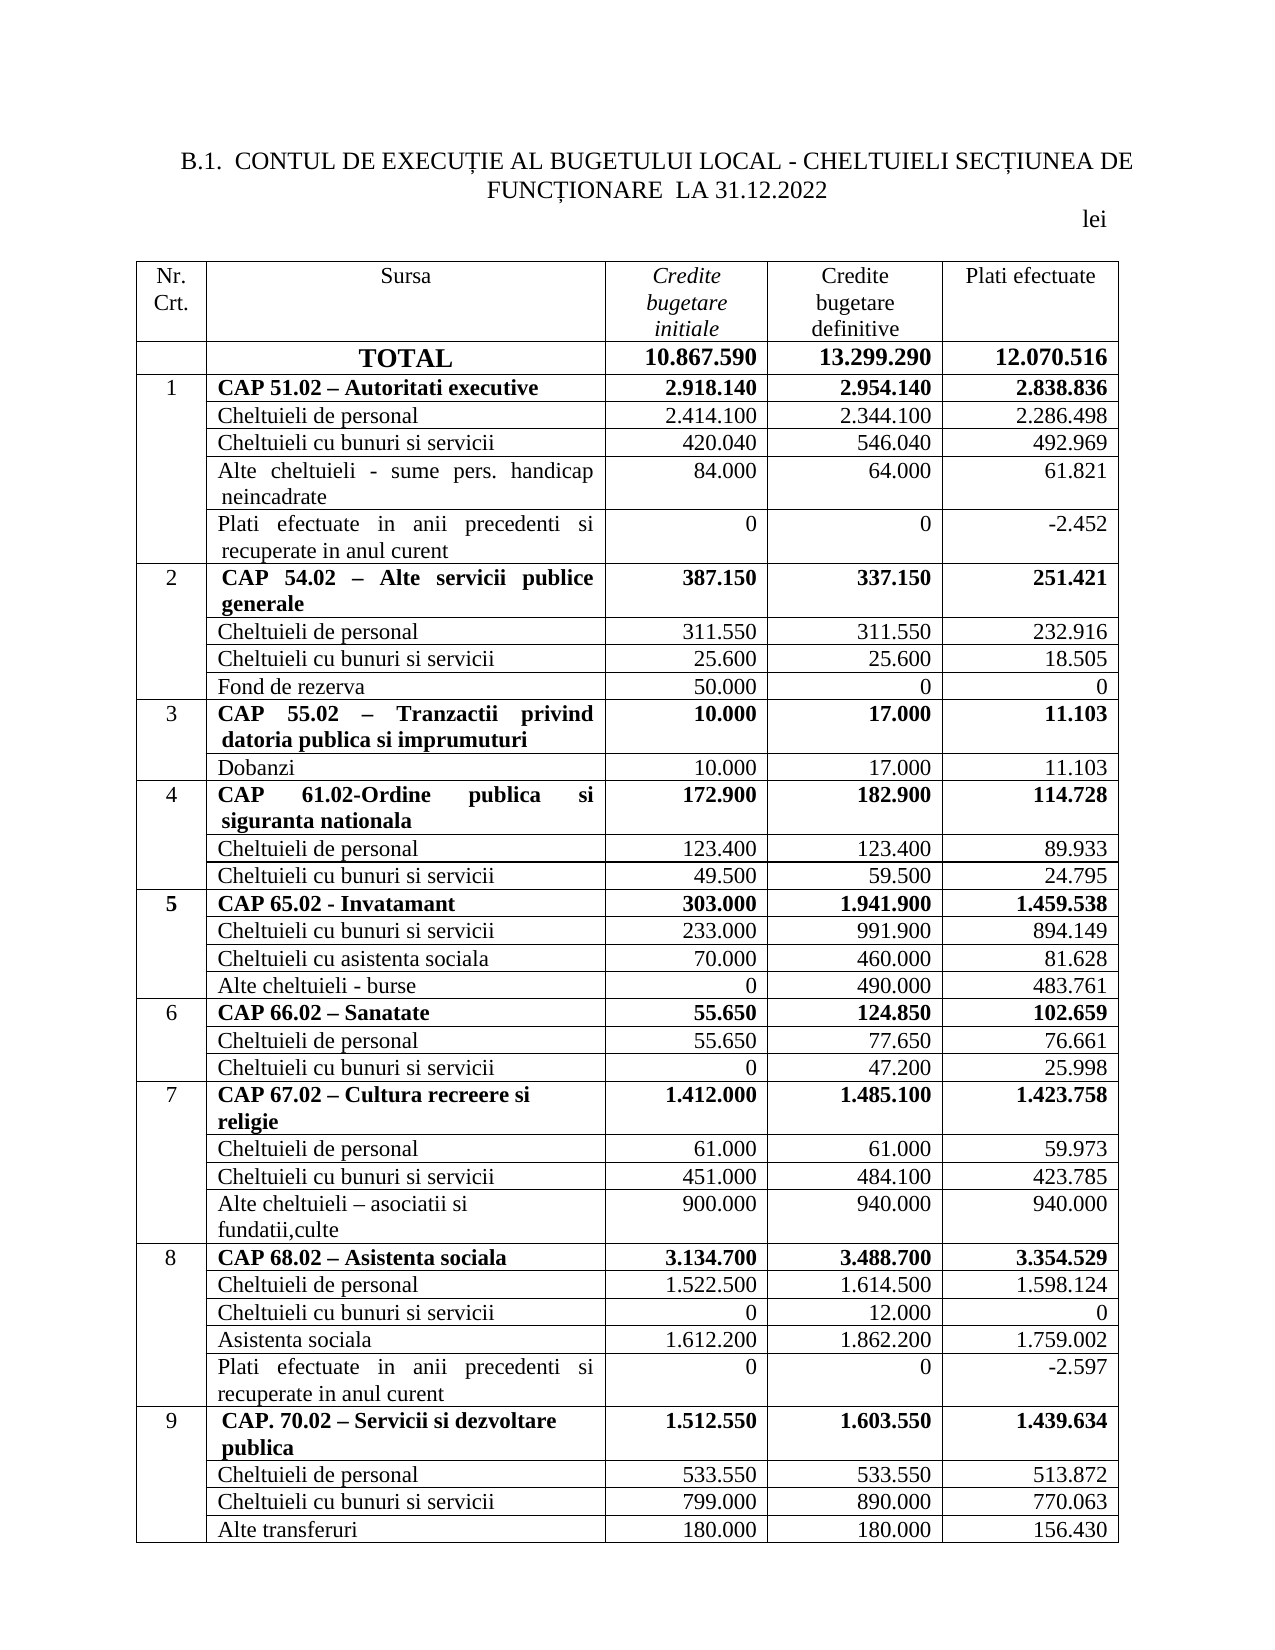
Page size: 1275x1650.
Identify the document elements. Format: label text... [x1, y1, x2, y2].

table_cell 303.000 [606, 890, 767, 916]
table_cell 24.795 [943, 863, 1118, 889]
table_cell Cheltuieli cu asistenta sociala [207, 945, 605, 971]
table_cell Cheltuieli cu bunuri si servicii [207, 429, 605, 456]
table_cell Cheltuieli cu bunuri si servicii [207, 917, 605, 943]
table_cell 9 [137, 1407, 206, 1542]
table_cell 483.761 [943, 972, 1118, 998]
table_cell 0 [768, 1354, 942, 1406]
table_cell 25.998 [943, 1054, 1118, 1081]
table_cell Cheltuieli cu bunuri si servicii [207, 1488, 605, 1515]
table_cell 180.000 [768, 1516, 942, 1542]
table_cell Alte transferuri [207, 1516, 605, 1542]
table_cell Cheltuieli de personal [207, 402, 605, 428]
table_cell 1.612.200 [606, 1326, 767, 1352]
table_cell 232.916 [943, 618, 1118, 644]
table_cell 2.344.100 [768, 402, 942, 428]
table_cell 3.488.700 [768, 1244, 942, 1270]
table_cell 0 [606, 1299, 767, 1325]
table_cell 11.103 [943, 754, 1118, 780]
table_cell 1.412.000 [606, 1082, 767, 1134]
table_cell 7 [137, 1082, 206, 1243]
table_cell Alte cheltuieli - sume pers. handicap neincadrate [207, 457, 605, 509]
table_cell 59.500 [768, 863, 942, 889]
table_cell 460.000 [768, 945, 942, 971]
table_cell CAP 61.02-Ordine publica si siguranta nationala [207, 781, 605, 834]
table_cell 420.040 [606, 429, 767, 456]
table_cell 8 [137, 1244, 206, 1406]
table_cell 49.500 [606, 863, 767, 889]
table_cell CAP 54.02 – Alte servicii publice generale [207, 564, 605, 617]
table_cell 2.954.140 [768, 375, 942, 401]
table_cell Cheltuieli de personal [207, 1027, 605, 1053]
table_cell 76.661 [943, 1027, 1118, 1053]
table_cell 11.103 [943, 700, 1118, 753]
table_cell 25.600 [606, 645, 767, 672]
table_cell 61.000 [768, 1135, 942, 1162]
table_cell Plati efectuate in anii precedenti si recuperate in anul curent [207, 510, 605, 563]
table_cell 18.505 [943, 645, 1118, 672]
table_cell 0 [943, 673, 1118, 699]
table_cell 0 [606, 1354, 767, 1406]
table_cell 47.200 [768, 1054, 942, 1081]
table_cell 17.000 [768, 700, 942, 753]
text B.1. CONTUL DE EXECUȚIE AL BUGETULUI LOCAL - CHELTUIELI SECȚIUNEA DE FUNCȚIONARE LA 31.12.2022 [148, 146, 1167, 204]
table_cell Dobanzi [207, 754, 605, 780]
table_cell 59.973 [943, 1135, 1118, 1162]
table_header Credite bugetare initiale [606, 262, 767, 341]
table_cell 2.838.836 [943, 375, 1118, 401]
table_cell 1.603.550 [768, 1407, 942, 1460]
table_cell 84.000 [606, 457, 767, 509]
table_cell Cheltuieli de personal [207, 1461, 605, 1487]
table_cell 64.000 [768, 457, 942, 509]
table_cell 13.299.290 [768, 342, 942, 373]
table_cell 4 [137, 781, 206, 889]
table_cell 0 [606, 1054, 767, 1081]
table_cell CAP 66.02 – Sanatate [207, 999, 605, 1026]
table_cell 484.100 [768, 1163, 942, 1189]
table_cell 1 [137, 375, 206, 563]
table_cell 124.850 [768, 999, 942, 1026]
table_cell 156.430 [943, 1516, 1118, 1542]
table_cell CAP 67.02 – Cultura recreere si religie [207, 1082, 605, 1134]
table_cell 12.000 [768, 1299, 942, 1325]
table_cell 890.000 [768, 1488, 942, 1515]
table_cell 0 [768, 673, 942, 699]
table_cell 1.423.758 [943, 1082, 1118, 1134]
table_cell 2.414.100 [606, 402, 767, 428]
table_cell 5 [137, 890, 206, 998]
table_cell TOTAL [207, 342, 605, 373]
table_cell CAP 51.02 – Autoritati executive [207, 375, 605, 401]
table_cell CAP. 70.02 – Servicii si dezvoltare publica [207, 1407, 605, 1460]
table_cell 423.785 [943, 1163, 1118, 1189]
table_cell Cheltuieli cu bunuri si servicii [207, 1299, 605, 1325]
table_cell 311.550 [606, 618, 767, 644]
table_cell 6 [137, 999, 206, 1081]
table_cell 50.000 [606, 673, 767, 699]
table_cell Plati efectuate in anii precedenti si recuperate in anul curent [207, 1354, 605, 1406]
table_cell 3.354.529 [943, 1244, 1118, 1270]
table_cell 533.550 [768, 1461, 942, 1487]
table_cell 114.728 [943, 781, 1118, 834]
table_cell 894.149 [943, 917, 1118, 943]
table_cell 17.000 [768, 754, 942, 780]
table_cell 492.969 [943, 429, 1118, 456]
table_cell Cheltuieli de personal [207, 618, 605, 644]
table_cell 1.485.100 [768, 1082, 942, 1134]
table_cell 70.000 [606, 945, 767, 971]
table_cell Cheltuieli cu bunuri si servicii [207, 1054, 605, 1081]
table_cell 1.512.550 [606, 1407, 767, 1460]
table_cell 172.900 [606, 781, 767, 834]
table_cell Alte cheltuieli - burse [207, 972, 605, 998]
table_header Nr. Crt. [137, 262, 206, 341]
table_cell 89.933 [943, 835, 1118, 861]
table_cell Cheltuieli de personal [207, 835, 605, 861]
table_cell 533.550 [606, 1461, 767, 1487]
table_cell 2 [137, 564, 206, 699]
table_cell -2.597 [943, 1354, 1118, 1406]
table_cell 799.000 [606, 1488, 767, 1515]
table_cell 12.070.516 [943, 342, 1118, 373]
table_cell 1.759.002 [943, 1326, 1118, 1352]
table_header Sursa [207, 262, 605, 341]
table_cell 251.421 [943, 564, 1118, 617]
table_cell 940.000 [768, 1190, 942, 1243]
table_cell Cheltuieli cu bunuri si servicii [207, 863, 605, 889]
table_cell 123.400 [606, 835, 767, 861]
table_cell 61.000 [606, 1135, 767, 1162]
table_cell 490.000 [768, 972, 942, 998]
table_cell 770.063 [943, 1488, 1118, 1515]
table_cell 2.286.498 [943, 402, 1118, 428]
table_cell 546.040 [768, 429, 942, 456]
table_cell 1.941.900 [768, 890, 942, 916]
table_cell 387.150 [606, 564, 767, 617]
table_cell 337.150 [768, 564, 942, 617]
table_cell CAP 68.02 – Asistenta sociala [207, 1244, 605, 1270]
table_cell 77.650 [768, 1027, 942, 1053]
table_cell Cheltuieli de personal [207, 1135, 605, 1162]
table_cell 55.650 [606, 999, 767, 1026]
table_cell Cheltuieli de personal [207, 1271, 605, 1298]
table_cell 182.900 [768, 781, 942, 834]
table_cell 1.459.538 [943, 890, 1118, 916]
table_cell CAP 65.02 - Invatamant [207, 890, 605, 916]
table_cell 991.900 [768, 917, 942, 943]
table_cell 25.600 [768, 645, 942, 672]
table_cell Cheltuieli cu bunuri si servicii [207, 645, 605, 672]
table_cell 55.650 [606, 1027, 767, 1053]
table_cell 0 [768, 510, 942, 563]
table_cell 10.000 [606, 700, 767, 753]
table_cell 451.000 [606, 1163, 767, 1189]
text lei [148, 204, 1167, 232]
table_header Plati efectuate [943, 262, 1118, 341]
table_cell 1.614.500 [768, 1271, 942, 1298]
table_cell [137, 342, 206, 373]
table_cell 0 [606, 510, 767, 563]
table_header Credite bugetare definitive [768, 262, 942, 341]
table_cell 102.659 [943, 999, 1118, 1026]
table_cell 311.550 [768, 618, 942, 644]
table_cell 0 [943, 1299, 1118, 1325]
table_cell 940.000 [943, 1190, 1118, 1243]
table_cell Cheltuieli cu bunuri si servicii [207, 1163, 605, 1189]
table_cell 513.872 [943, 1461, 1118, 1487]
table_cell 1.598.124 [943, 1271, 1118, 1298]
table_cell 0 [606, 972, 767, 998]
table_cell 10.867.590 [606, 342, 767, 373]
table_cell 1.862.200 [768, 1326, 942, 1352]
table_cell 3.134.700 [606, 1244, 767, 1270]
table_cell 180.000 [606, 1516, 767, 1542]
table_cell 2.918.140 [606, 375, 767, 401]
table_cell 81.628 [943, 945, 1118, 971]
table_cell 10.000 [606, 754, 767, 780]
table_cell 233.000 [606, 917, 767, 943]
table_cell 1.522.500 [606, 1271, 767, 1298]
table_cell 3 [137, 700, 206, 780]
table_cell 1.439.634 [943, 1407, 1118, 1460]
table_cell Fond de rezerva [207, 673, 605, 699]
table_cell 900.000 [606, 1190, 767, 1243]
table_cell 61.821 [943, 457, 1118, 509]
table_cell 123.400 [768, 835, 942, 861]
table_cell Alte cheltuieli – asociatii si fundatii,culte [207, 1190, 605, 1243]
table_cell Asistenta sociala [207, 1326, 605, 1352]
table_cell CAP 55.02 – Tranzactii privind datoria publica si imprumuturi [207, 700, 605, 753]
table_cell -2.452 [943, 510, 1118, 563]
